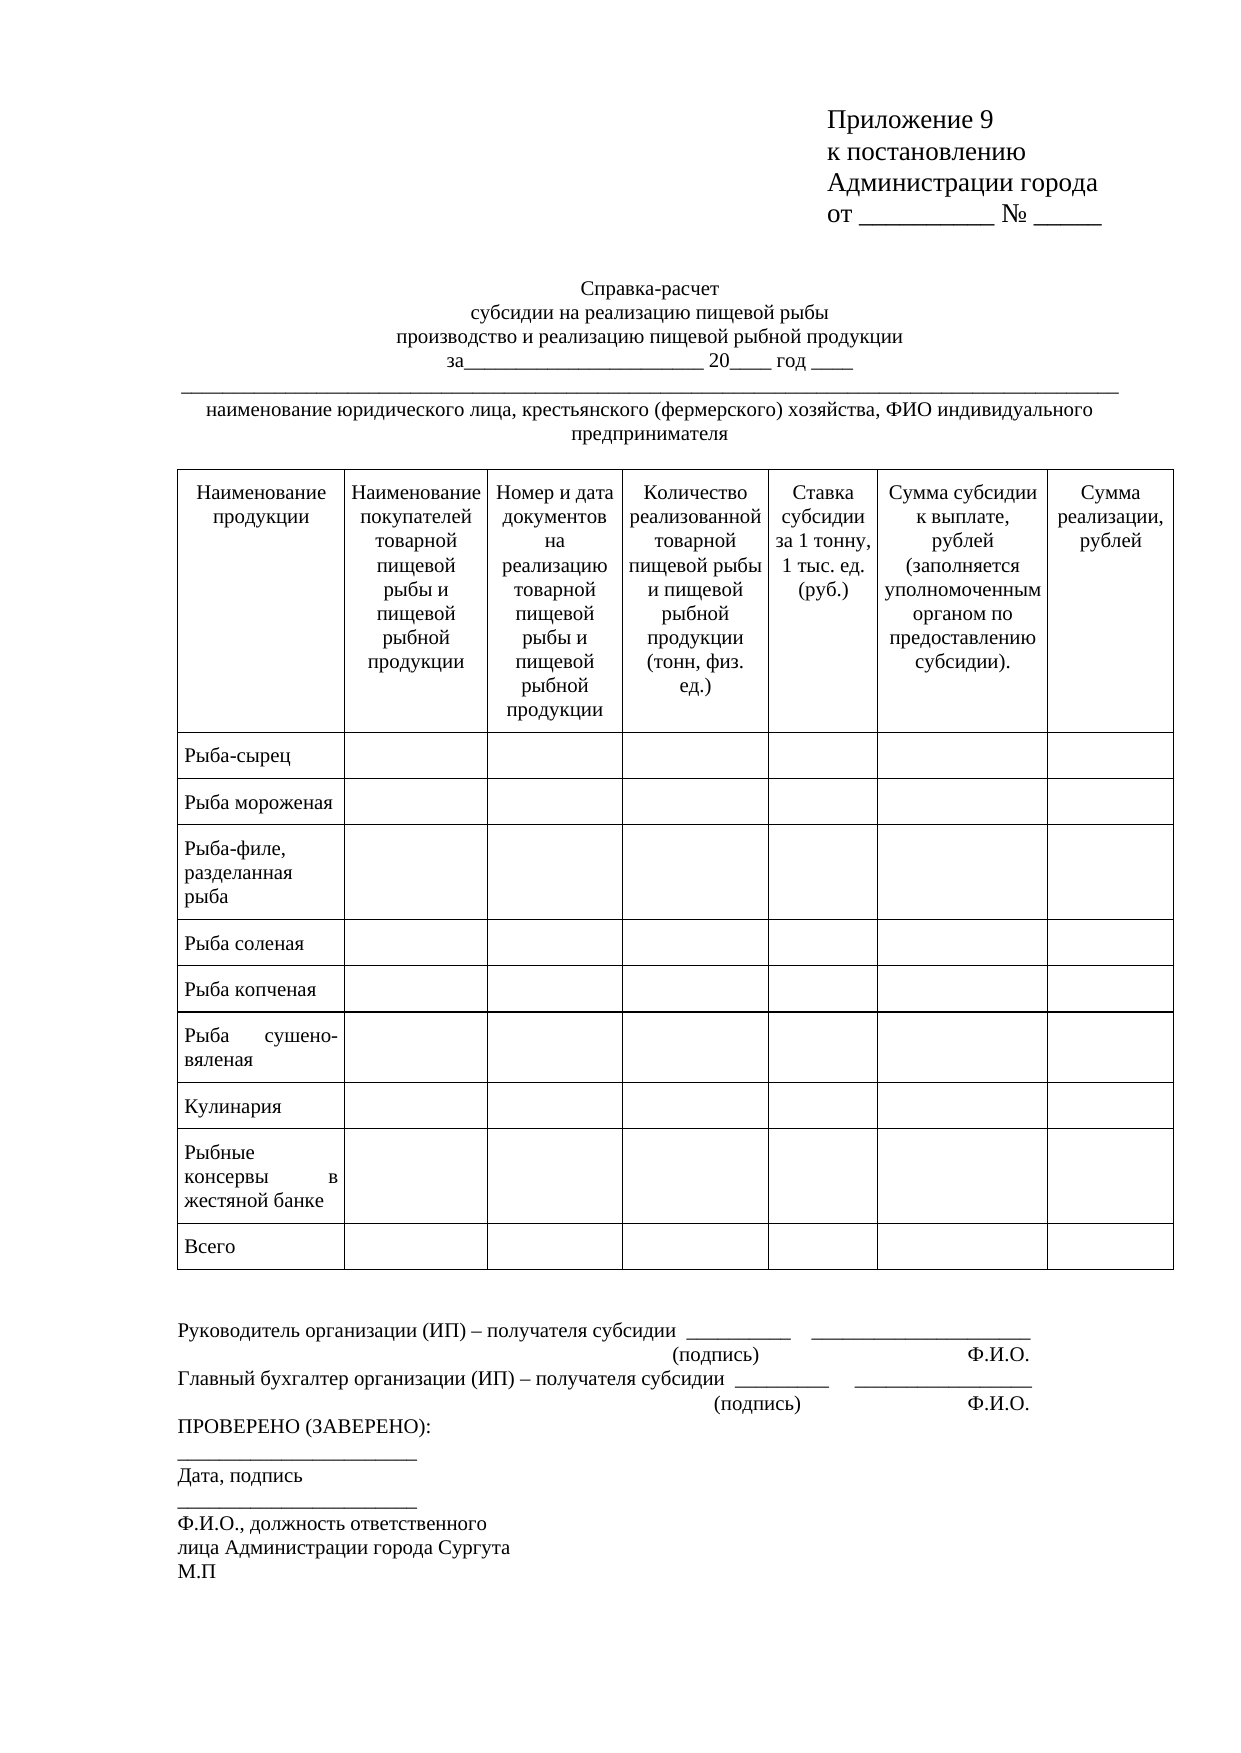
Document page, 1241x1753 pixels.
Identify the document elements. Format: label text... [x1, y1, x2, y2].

text Главный бухгалтер организации (ИП) – получателя субсидии _________ _________________ [177, 1366, 1122, 1390]
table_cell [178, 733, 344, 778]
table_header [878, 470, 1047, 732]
text от __________ № _____ [827, 197, 1122, 228]
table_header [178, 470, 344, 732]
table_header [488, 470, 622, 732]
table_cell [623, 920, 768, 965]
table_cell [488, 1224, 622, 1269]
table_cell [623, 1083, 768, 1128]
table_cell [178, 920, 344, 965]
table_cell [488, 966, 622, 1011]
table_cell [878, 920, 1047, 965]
text __________________________________________________________________________________________ [177, 372, 1122, 396]
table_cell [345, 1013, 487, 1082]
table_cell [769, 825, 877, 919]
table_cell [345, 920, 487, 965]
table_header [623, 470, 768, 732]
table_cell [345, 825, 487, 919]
text Администрации города [827, 166, 1122, 197]
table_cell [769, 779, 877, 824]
text субсидии на реализацию пищевой рыбы [177, 300, 1122, 324]
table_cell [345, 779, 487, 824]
text _______________________ [177, 1438, 1122, 1463]
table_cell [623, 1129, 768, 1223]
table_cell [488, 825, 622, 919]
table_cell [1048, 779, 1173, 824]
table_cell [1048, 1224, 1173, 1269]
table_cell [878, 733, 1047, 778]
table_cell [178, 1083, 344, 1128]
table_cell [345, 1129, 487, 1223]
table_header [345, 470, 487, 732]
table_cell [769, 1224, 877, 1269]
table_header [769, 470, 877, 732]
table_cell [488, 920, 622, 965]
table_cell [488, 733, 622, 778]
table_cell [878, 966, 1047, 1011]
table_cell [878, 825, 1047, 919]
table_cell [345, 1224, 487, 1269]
text Справка-расчет [177, 276, 1122, 300]
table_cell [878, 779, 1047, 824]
text ПРОВЕРЕНО (ЗАВЕРЕНО): [177, 1414, 1122, 1438]
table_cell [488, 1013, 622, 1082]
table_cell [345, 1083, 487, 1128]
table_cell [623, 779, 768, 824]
text наименование юридического лица, крестьянского (фермерского) хозяйства, ФИО индивидуального предпринимателя [177, 396, 1122, 444]
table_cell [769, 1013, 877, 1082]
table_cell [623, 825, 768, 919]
text М.П [177, 1559, 1122, 1583]
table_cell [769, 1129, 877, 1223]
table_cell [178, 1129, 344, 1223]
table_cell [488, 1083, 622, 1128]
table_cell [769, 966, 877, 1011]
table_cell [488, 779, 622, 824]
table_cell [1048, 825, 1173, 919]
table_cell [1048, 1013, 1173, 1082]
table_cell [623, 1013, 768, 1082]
text (подпись) Ф.И.О. [177, 1390, 1122, 1414]
text Ф.И.О., должность ответственного [177, 1511, 1122, 1535]
text (подпись) Ф.И.О. [177, 1342, 1122, 1366]
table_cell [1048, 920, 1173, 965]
text _______________________ [177, 1487, 1122, 1511]
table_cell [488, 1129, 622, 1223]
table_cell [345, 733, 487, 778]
text Приложение 9 [827, 103, 1122, 134]
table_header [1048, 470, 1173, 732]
text Руководитель организации (ИП) – получателя субсидии __________ _____________________ [177, 1318, 1122, 1342]
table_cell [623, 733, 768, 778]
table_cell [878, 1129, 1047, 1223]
text к постановлению [827, 134, 1122, 166]
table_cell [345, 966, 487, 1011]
text за_______________________ 20____ год ____ [177, 348, 1122, 372]
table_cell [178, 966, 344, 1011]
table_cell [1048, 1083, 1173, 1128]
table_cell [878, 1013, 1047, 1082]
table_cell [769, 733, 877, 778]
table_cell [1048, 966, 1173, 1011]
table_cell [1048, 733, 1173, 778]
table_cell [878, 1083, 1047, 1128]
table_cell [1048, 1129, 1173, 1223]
text производство и реализацию пищевой рыбной продукции [177, 324, 1122, 348]
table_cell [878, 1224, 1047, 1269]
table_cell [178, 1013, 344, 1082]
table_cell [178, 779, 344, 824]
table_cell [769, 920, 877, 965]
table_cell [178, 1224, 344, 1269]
text лица Администрации города Сургута [177, 1535, 1122, 1559]
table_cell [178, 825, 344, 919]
text Дата, подпись [177, 1463, 1122, 1487]
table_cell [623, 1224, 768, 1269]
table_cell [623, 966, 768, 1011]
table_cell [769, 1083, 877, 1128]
